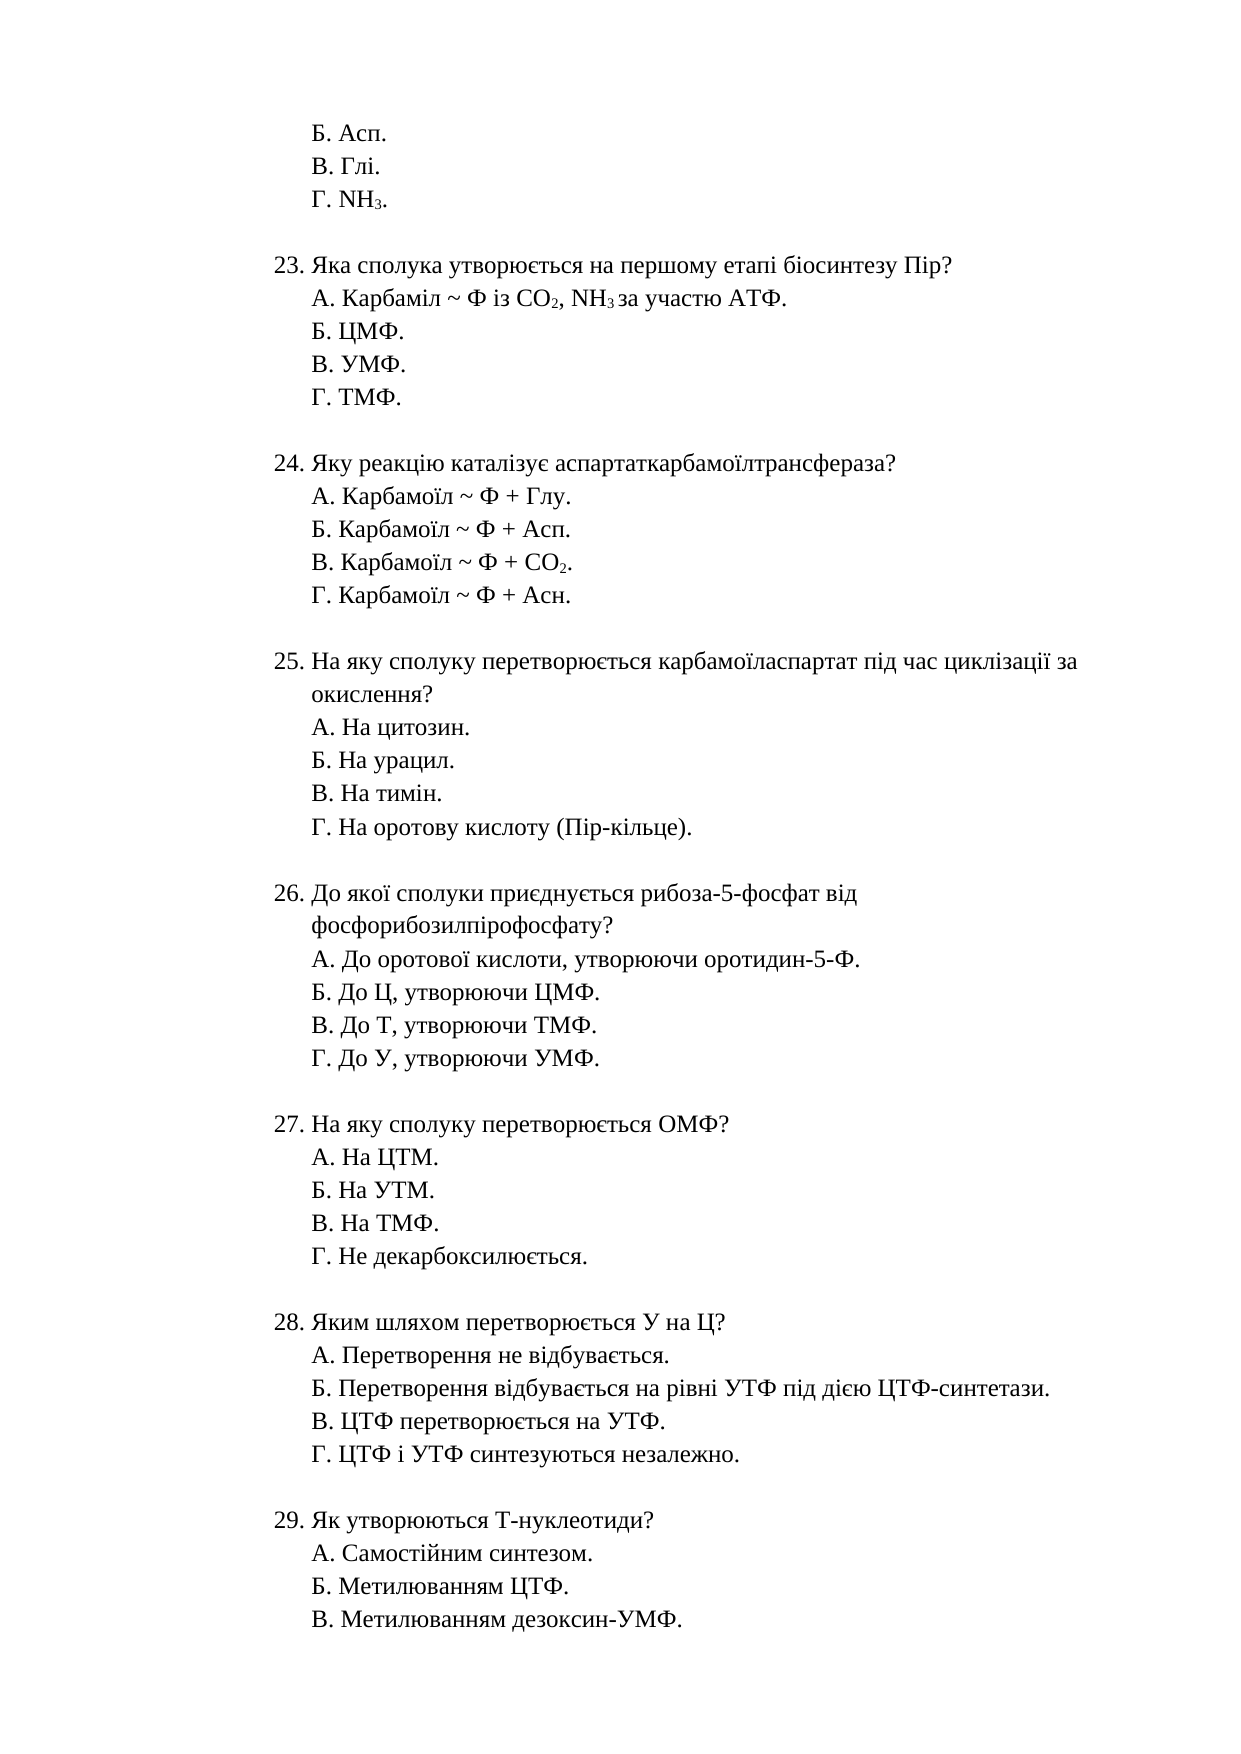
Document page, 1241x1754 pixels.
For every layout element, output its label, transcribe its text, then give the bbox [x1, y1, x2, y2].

list Б. Метилюванням ЦТФ. [311, 1571, 1152, 1600]
list В. Карбамоїл ~ Ф + СО2. [311, 547, 1152, 576]
list Яку реакцію каталізує аспартаткарбамоїлтрансфераза? [274, 448, 1152, 477]
list Г. ТМФ. [311, 382, 1152, 411]
list А. Перетворення не відбувається. [311, 1340, 1152, 1369]
list Яка сполука утворюється на першому етапі біосинтезу Пір? [274, 250, 1152, 279]
list В. ЦТФ перетворюється на УТФ. [311, 1406, 1152, 1435]
list А. Самостійним синтезом. [311, 1538, 1152, 1567]
list Б. На УТМ. [311, 1175, 1152, 1203]
list Б. До Ц, утворюючи ЦМФ. [311, 977, 1152, 1005]
list В. До Т, утворюючи ТМФ. [311, 1010, 1152, 1038]
list Г. NH3. [311, 184, 1152, 213]
list В. Глі. [311, 151, 1152, 180]
list А. До оротової кислоти, утворюючи оротидин-5-Ф. [311, 944, 1152, 972]
list Б. ЦМФ. [311, 316, 1152, 345]
list Б. Перетворення відбувається на рівні УТФ під дією ЦТФ-синтетази. [311, 1373, 1152, 1402]
list На яку сполуку перетворюється карбамоїласпартат під час циклізації за окислення? [274, 646, 1152, 708]
list В. На тимін. [311, 778, 1152, 807]
list Г. На оротову кислоту (Пір-кільце). [311, 812, 1152, 840]
list Як утворюються Т-нуклеотиди? [274, 1505, 1152, 1534]
list На яку сполуку перетворюється ОМФ? [274, 1109, 1152, 1137]
list А. На ЦТМ. [311, 1142, 1152, 1171]
list Б. Асп. [311, 118, 1152, 147]
list Г. ЦТФ і УТФ синтезуються незалежно. [311, 1439, 1152, 1468]
list Г. Карбамоїл ~ Ф + Асн. [311, 580, 1152, 609]
list Г. До У, утворюючи УМФ. [311, 1043, 1152, 1071]
list Б. На урацил. [311, 746, 1152, 774]
list В. На ТМФ. [311, 1208, 1152, 1237]
list Яким шляхом перетворюється У на Ц? [274, 1307, 1152, 1336]
list А. На цитозин. [311, 712, 1152, 741]
list До якої сполуки приєднується рибоза-5-фосфат від фосфорибозилпірофосфату? [274, 878, 1152, 939]
list В. Метилюванням дезоксин-УМФ. [311, 1604, 1152, 1633]
list А. Карбаміл ~ Ф із СО2, NH3 за участю АТФ. [311, 283, 1152, 312]
list В. УМФ. [311, 349, 1152, 378]
list Г. Не декарбоксилюється. [311, 1241, 1152, 1269]
list А. Карбамоїл ~ Ф + Глу. [311, 481, 1152, 510]
list Б. Карбамоїл ~ Ф + Асп. [311, 514, 1152, 543]
